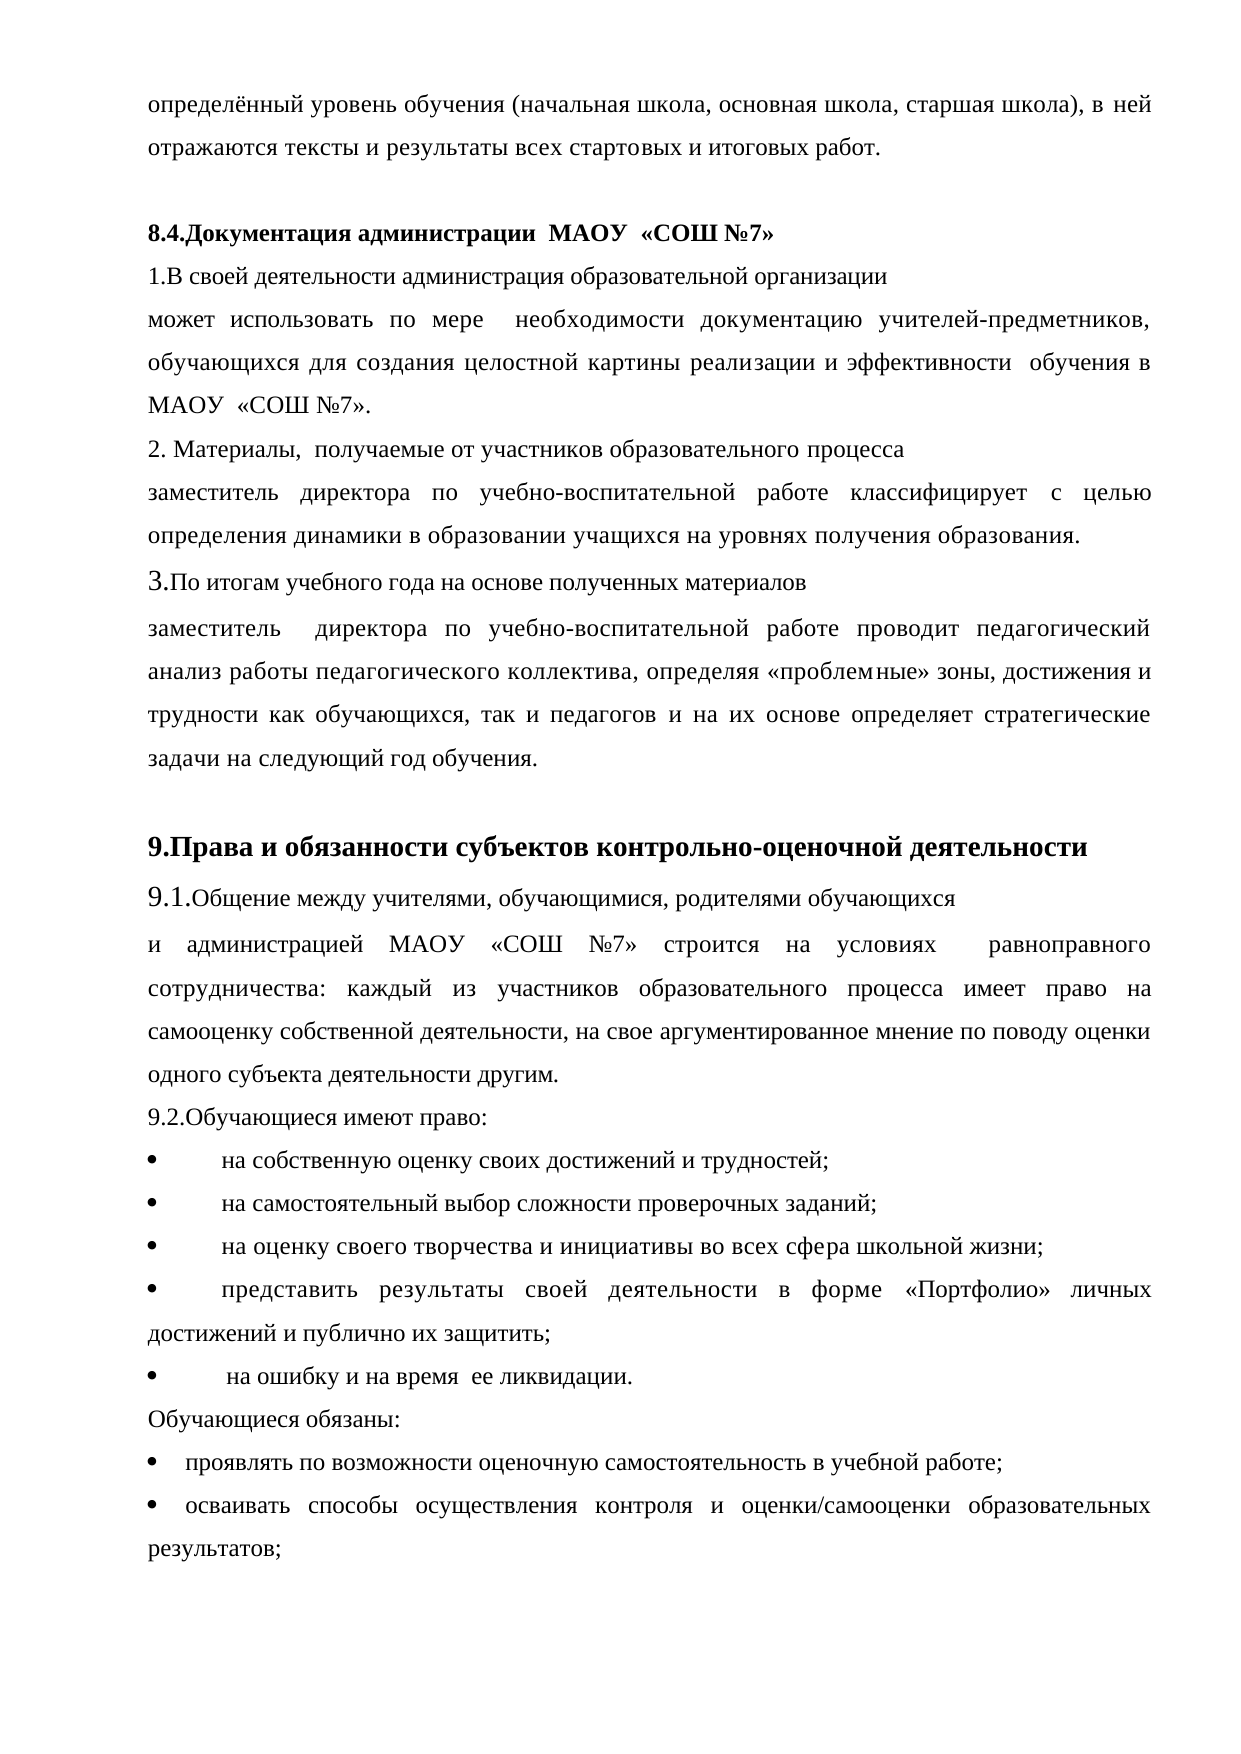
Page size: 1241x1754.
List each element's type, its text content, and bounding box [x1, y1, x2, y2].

text 9.Права и обязанности субъектов контрольно-оценочной деятельности [148, 829, 1152, 862]
text 1.В своей деятельности администрация образовательной организации [148, 261, 1152, 290]
list на оценку своего творчества и инициативы во всех сфера школьной жизни; [148, 1231, 1152, 1260]
text 8.4.Документация администрации МАОУ «СОШ №7» [148, 218, 1152, 247]
list представить результаты своей деятельности в форме «Портфолио» личных достижений и публично их защитить; [148, 1274, 1152, 1346]
text Обучающиеся обязаны: [148, 1404, 1152, 1433]
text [148, 89, 1152, 161]
text заместитель директора по учебно-воспитательной работе классифицирует с целью определения динамики в образовании учащихся на уровнях получения образования. [148, 477, 1152, 549]
list осваивать способы осуществления контроля и оценки/самооценки образовательных результатов; [148, 1490, 1152, 1562]
list на собственную оценку своих достижений и трудностей; [148, 1145, 1152, 1174]
text 2. Материалы, получаемые от участников образовательного процесса [148, 434, 1152, 462]
text и администрацией МАОУ «СОШ №7» строится на условиях равноправного сотрудничества: каждый из участников образовательного процесса имеет право на самооценку собственной деятельности, на свое аргументированное мнение по поводу оценки одного субъекта деятельности другим. [148, 929, 1152, 1088]
text 3.По итогам учебного года на основе полученных материалов [148, 563, 1152, 597]
text 9.1.Общение между учителями, обучающимися, родителями обучающихся [148, 879, 1152, 913]
list проявлять по возможности оценочную самостоятельность в учебной работе; [148, 1447, 1152, 1476]
list на ошибку и на время ее ликвидации. [148, 1361, 1152, 1389]
text 9.2.Обучающиеся имеют право: [148, 1102, 1152, 1131]
text может использовать по мере необходимости документацию учителей-предметников, обучающихся для создания целостной картины реализации и эффективности обучения в МАОУ «СОШ №7». [148, 304, 1152, 419]
list на самостоятельный выбор сложности проверочных заданий; [148, 1188, 1152, 1217]
text заместитель директора по учебно-воспитательной работе проводит педагогический анализ работы педагогического коллектива, определяя «проблемные» зоны, достижения и трудности как обучающихся, так и педагогов и на их основе определяет стратегические задачи на следующий год обучения. [148, 613, 1152, 771]
